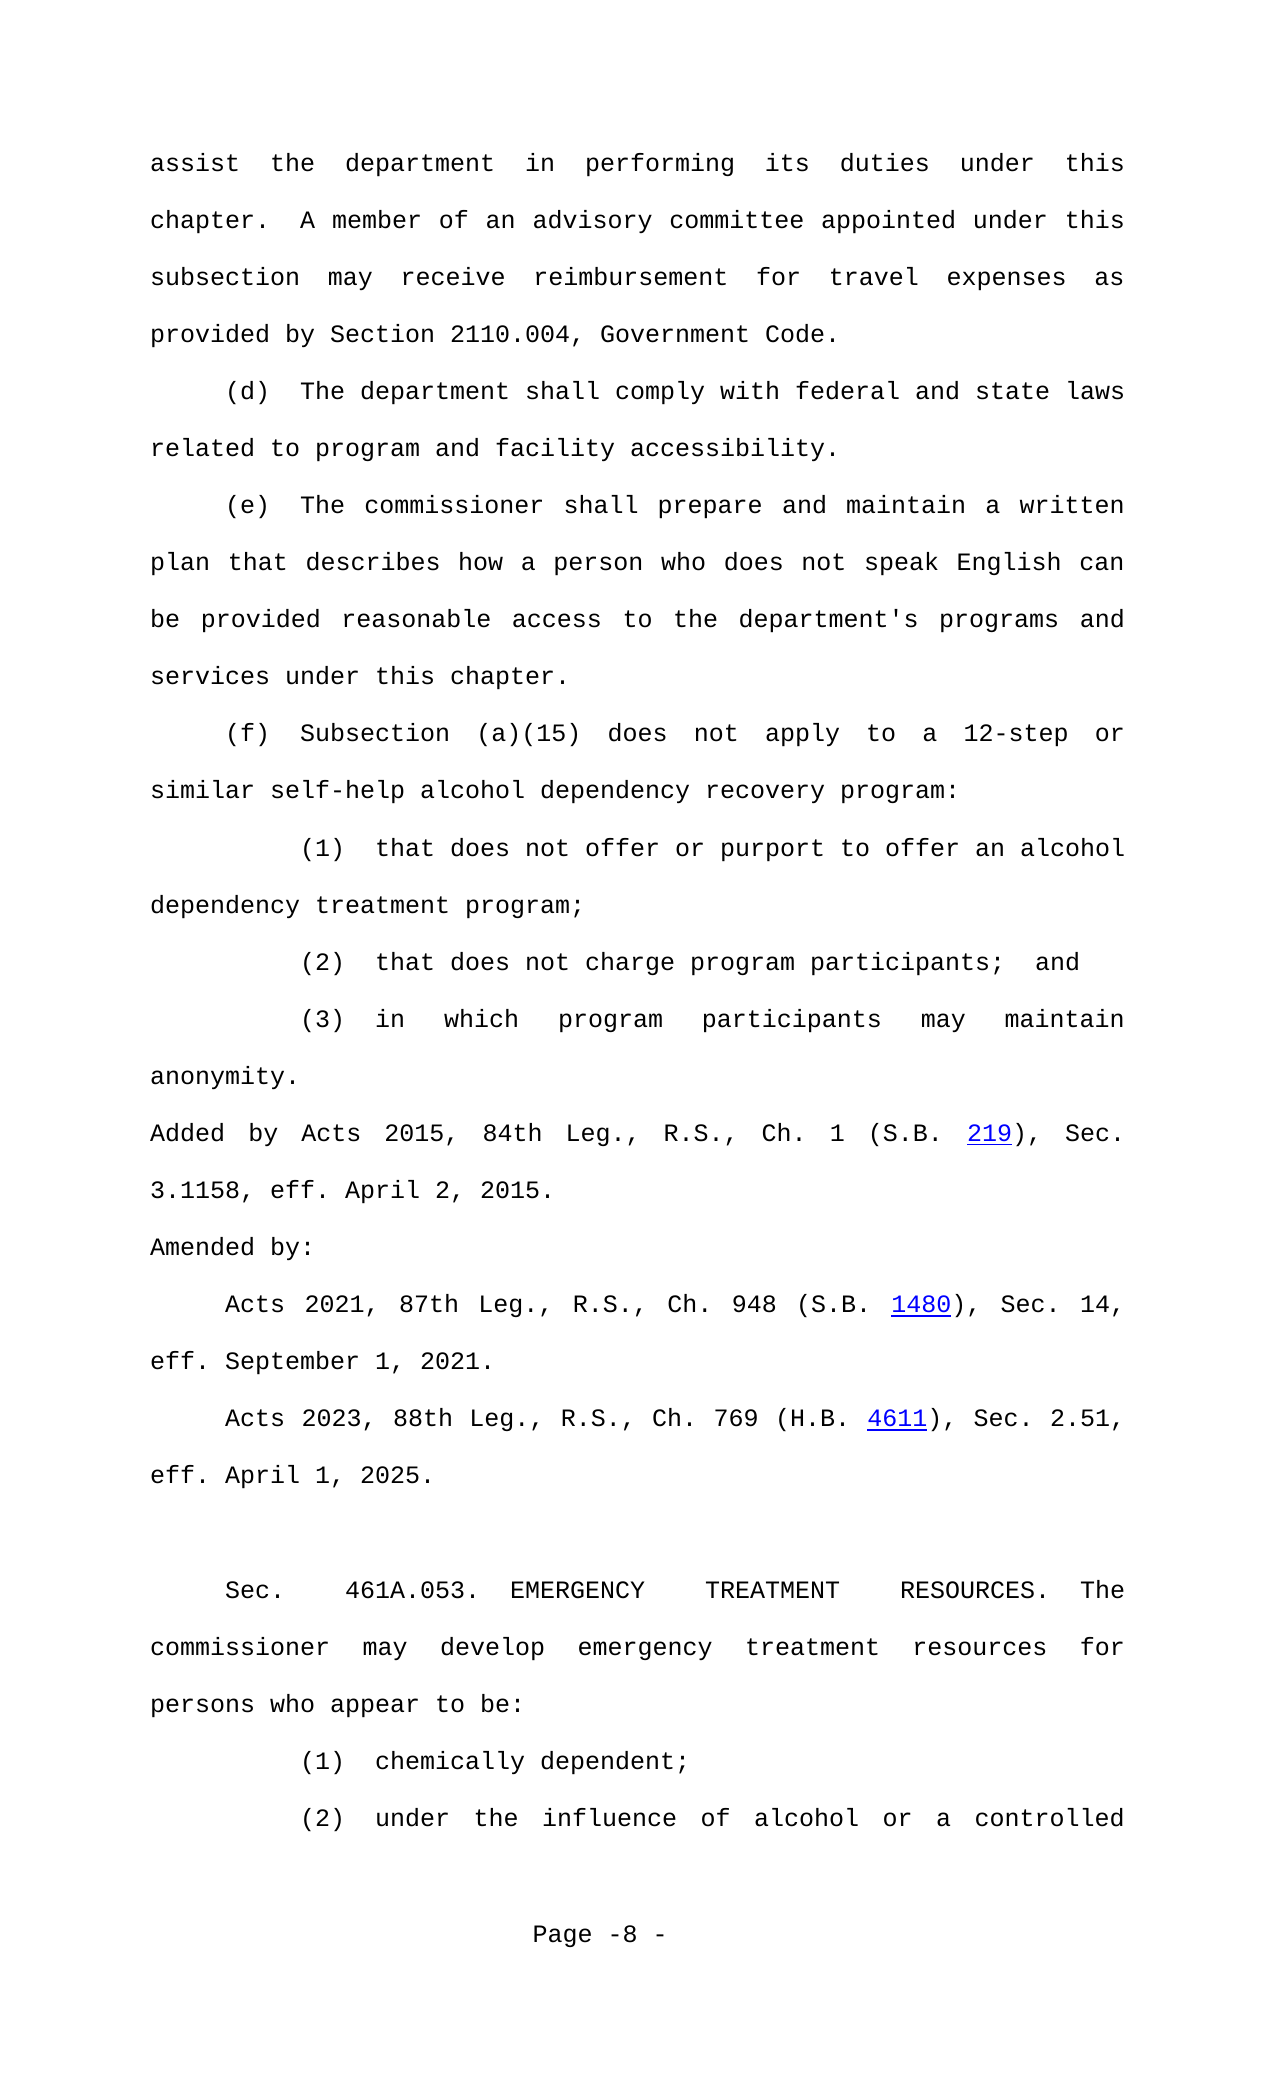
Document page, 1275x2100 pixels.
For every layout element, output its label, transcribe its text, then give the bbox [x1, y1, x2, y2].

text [150, 1805, 1125, 1834]
text (3) in which program participants may maintain anonymity. [150, 1006, 1125, 1092]
text Amended by: [150, 1234, 1125, 1263]
text (f) Subsection (a)(15) does not apply to a 12-step or similar self-help alcohol dependency recovery program: [150, 721, 1125, 806]
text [150, 150, 1125, 350]
text (2) that does not charge program participants; and [150, 949, 1125, 978]
text Acts 2023, 88th Leg., R.S., Ch. 769 (H.B. 4611), Sec. 2.51, eff. April 1, 2025. [150, 1406, 1125, 1491]
text (1) that does not offer or purport to offer an alcohol dependency treatment program; [150, 835, 1125, 921]
text (e) The commissioner shall prepare and maintain a written plan that describes how a person who does not speak English can be provided reasonable access to the department's programs and services under this chapter. [150, 492, 1125, 692]
text (1) chemically dependent; [150, 1748, 1125, 1777]
text Sec. 461A.053. EMERGENCY TREATMENT RESOURCES. The commissioner may develop emergency treatment resources for persons who appear to be: [150, 1577, 1125, 1720]
text (d) The department shall comply with federal and state laws related to program and facility accessibility. [150, 378, 1125, 464]
text Acts 2021, 87th Leg., R.S., Ch. 948 (S.B. 1480), Sec. 14, eff. September 1, 2021. [150, 1292, 1125, 1377]
text Added by Acts 2015, 84th Leg., R.S., Ch. 1 (S.B. 219), Sec. 3.1158, eff. April 2, 2015. [150, 1120, 1125, 1206]
